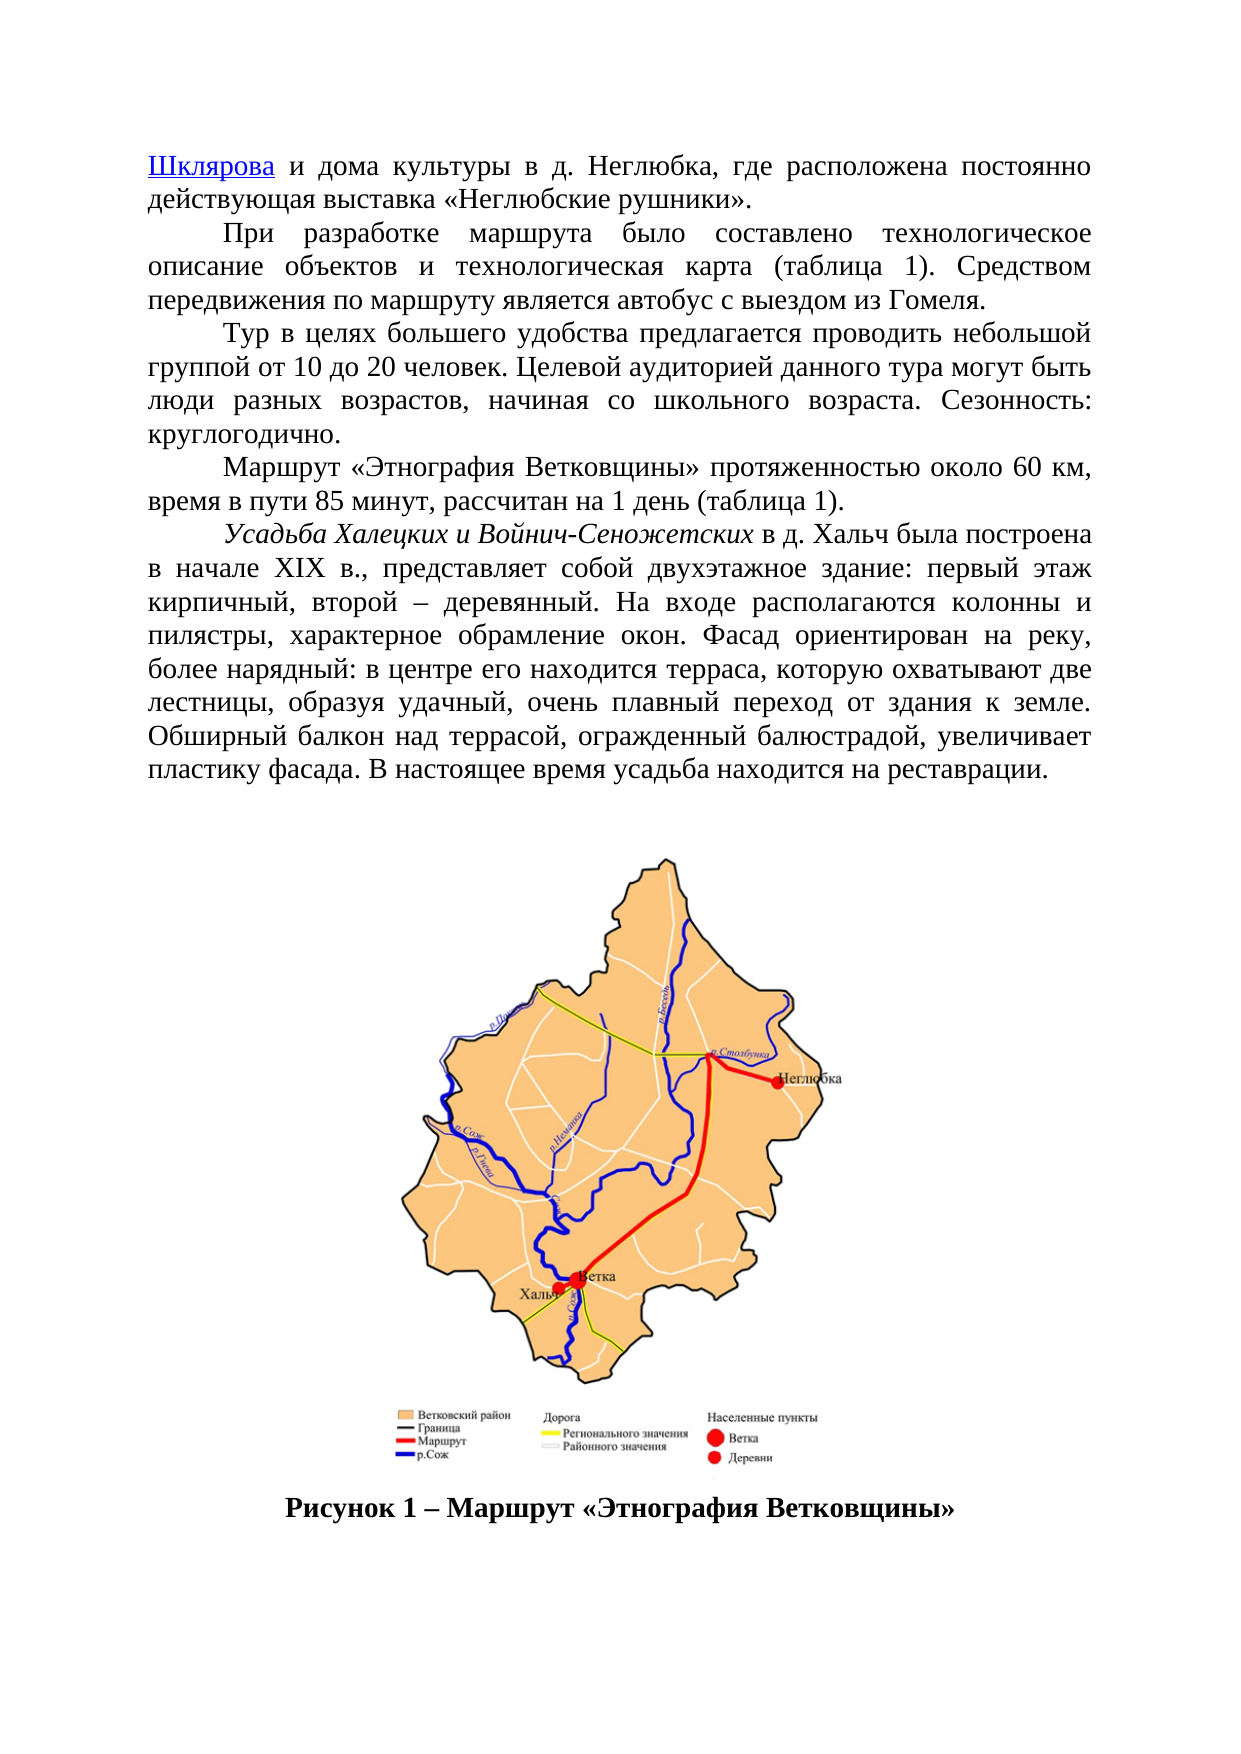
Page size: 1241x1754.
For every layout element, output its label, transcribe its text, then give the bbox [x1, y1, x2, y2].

picture [394, 852, 846, 1491]
text Усадьба Халецких и Войнич-Сеножетских в д. Хальч была построена в начале XIX в., представляет собой двухэтажное здание: первый этаж кирпичный, второй – деревянный. На входе располагаются колонны и пилястры, характерное обрамление окон. Фасад ориентирован на реку, более нарядный: в центре его находится терраса, которую охватывают две лестницы, образуя удачный, очень плавный переход от здания к земле. Обширный балкон над террасой, огражденный балюстрадой, увеличивает пластику фасада. В настоящее время усадьба находится на реставрации. [148, 517, 1092, 785]
text При разработке маршрута было составлено технологическое описание объектов и технологическая карта (таблица 1). Средством передвижения по маршруту является автобус с выездом из Гомеля. [148, 215, 1092, 315]
text Рисунок 1 – Маршрут «Этнография Ветковщины» [148, 1490, 1092, 1524]
text Маршрут «Этнография Ветковщины» протяженностью около 60 км, время в пути 85 минут, рассчитан на 1 день (таблица 1). [148, 449, 1092, 517]
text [148, 148, 1092, 215]
text Тур в целях большего удобства предлагается проводить небольшой группой от 10 до 20 человек. Целевой аудиторией данного тура могут быть люди разных возрастов, начиная со школьного возраста. Сезонность: круглогодично. [148, 315, 1092, 449]
